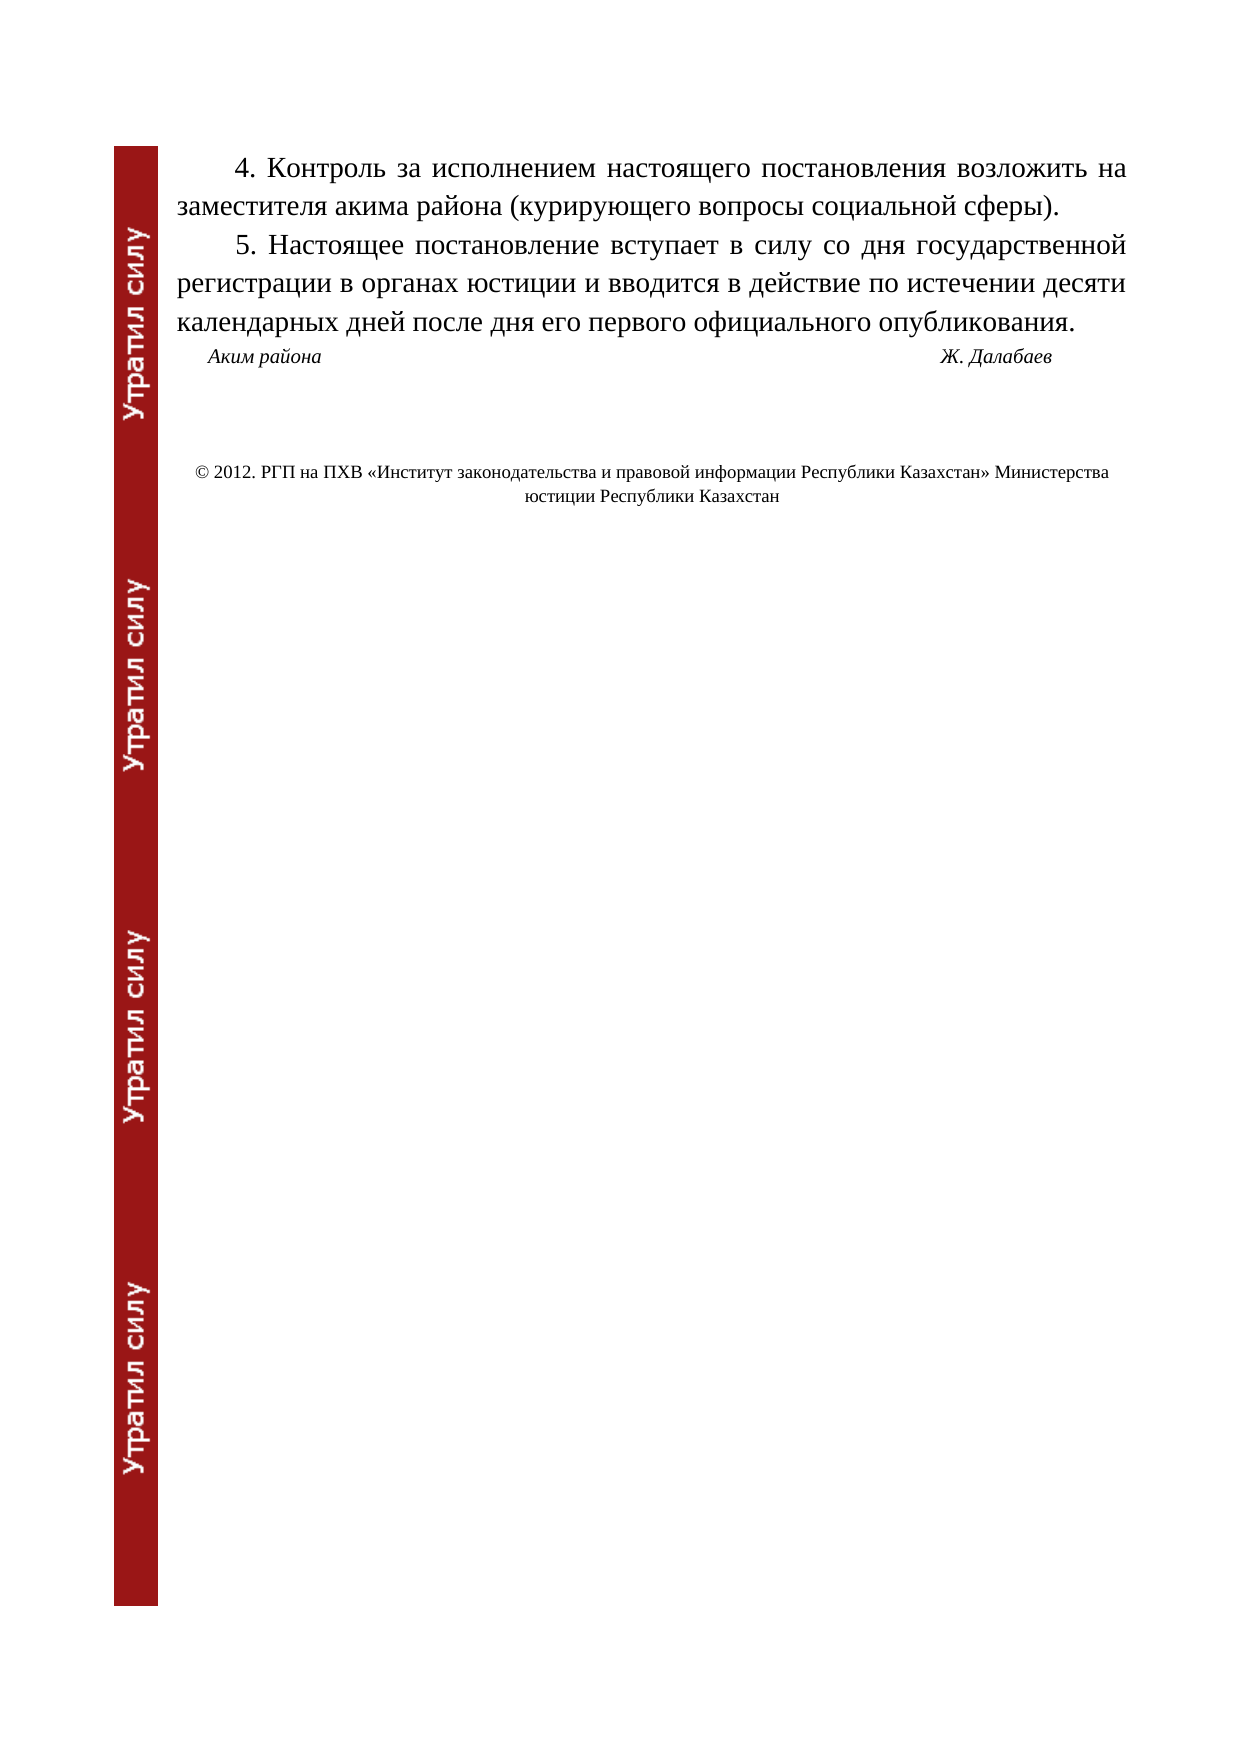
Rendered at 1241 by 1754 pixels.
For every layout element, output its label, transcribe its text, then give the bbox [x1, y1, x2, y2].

picture [114, 222, 158, 227]
text 4. Контроль за исполнением настоящего постановления возложить на заместителя акима района (курирующего вопросы социальной сферы). [112, 150, 1128, 222]
picture [114, 507, 158, 1606]
picture [114, 146, 158, 150]
picture [114, 374, 158, 461]
text © 2012. РГП на ПХВ «Институт законодательства и правовой информации Республики Казахстан» Министерства юстиции Республики Казахстан [112, 461, 1128, 507]
text 5. Настоящее постановление вступает в силу со дня государственной регистрации в органах юстиции и вводится в действие по истечении десяти календарных дней после дня его первого официального опубликования. [112, 227, 1128, 338]
picture [114, 338, 158, 343]
table_header Ж. Далабаев [939, 343, 1240, 374]
table_header Аким района [101, 343, 939, 374]
